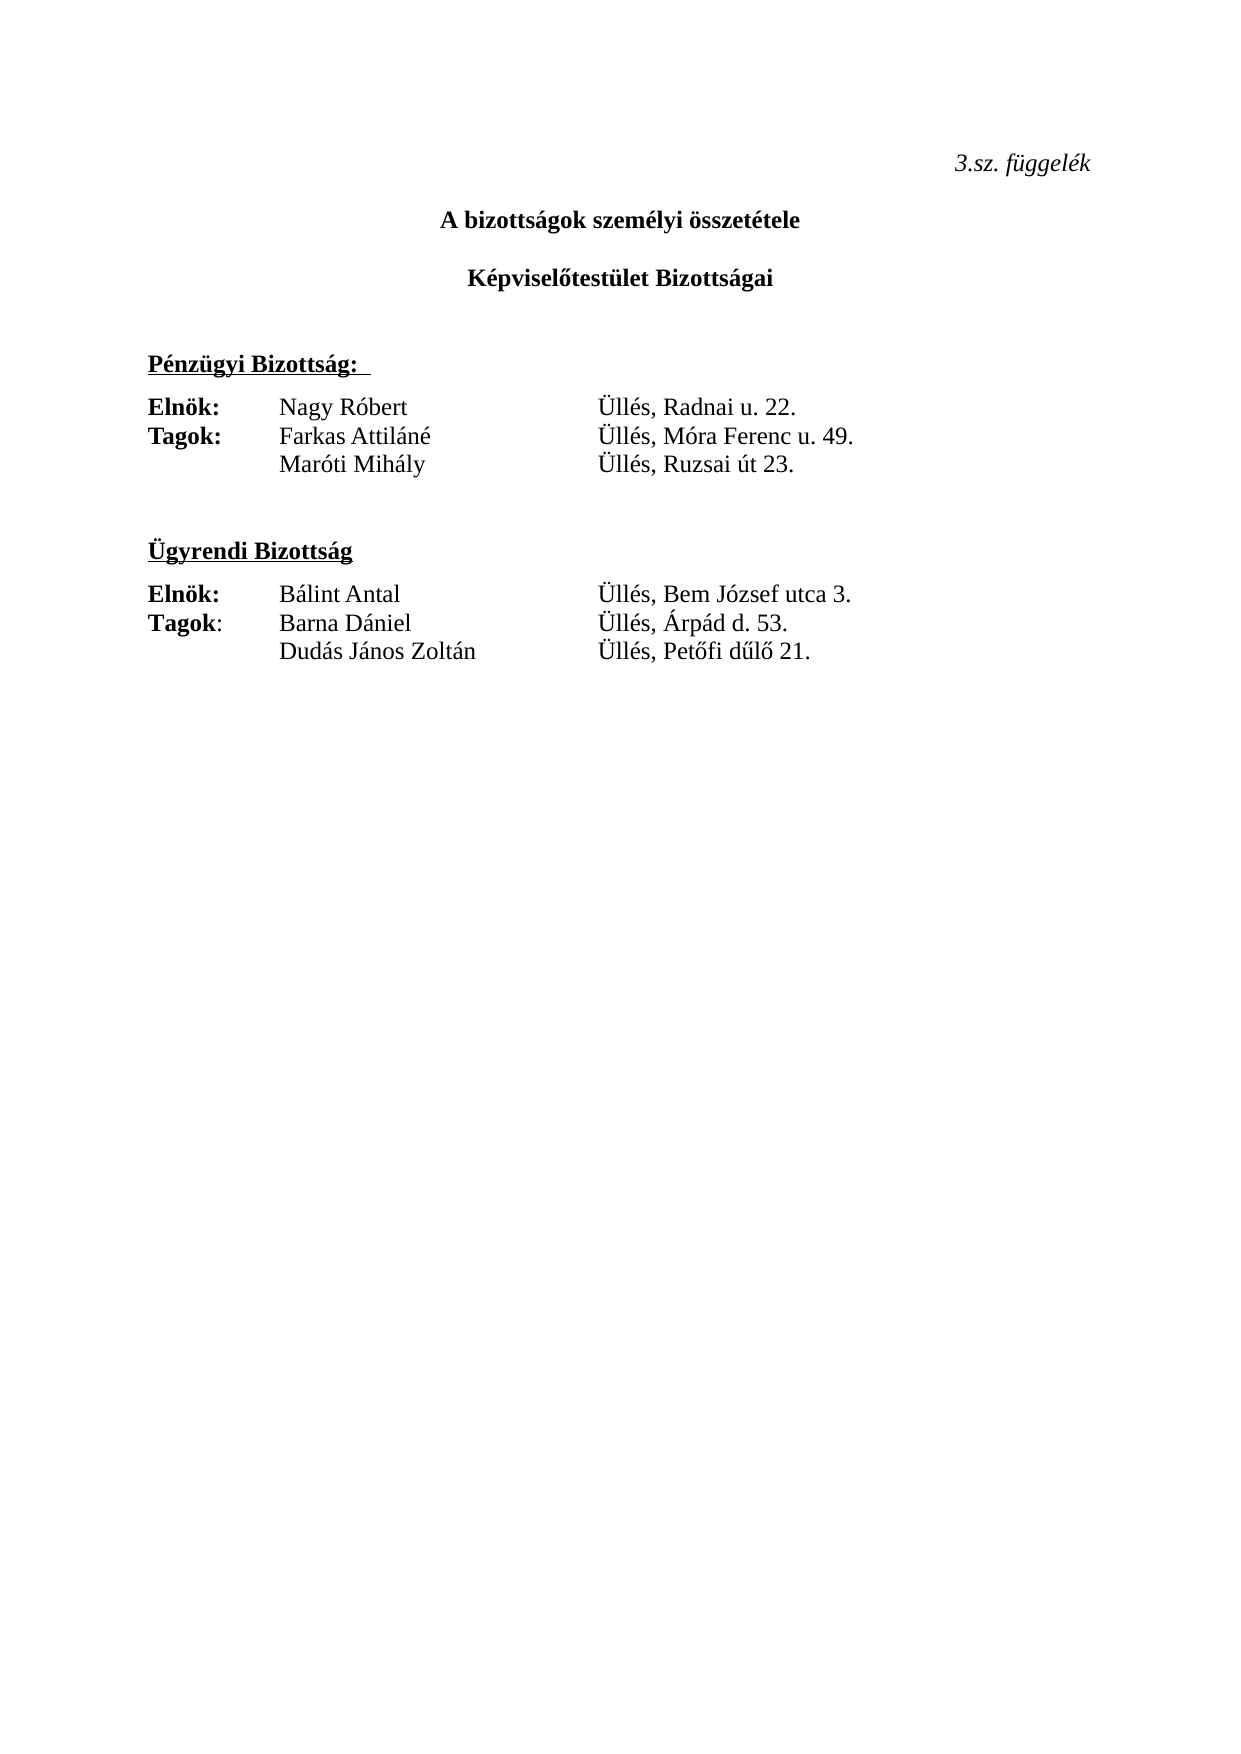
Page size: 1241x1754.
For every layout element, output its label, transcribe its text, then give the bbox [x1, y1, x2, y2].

list Elnök: , Bem József utca 3. [148, 579, 1093, 608]
list , Ruzsai út 23. [148, 449, 1093, 478]
list Elnök: , Radnai u. 22. [148, 392, 1093, 421]
text Pénzügyi Bizottság: [148, 349, 1093, 378]
text A bizottságok személyi összetétele [148, 205, 1093, 234]
list Tagok: , Móra Ferenc u. 49. [148, 421, 1093, 449]
text Tagok: , Árpád d. 53. [148, 608, 1093, 636]
text Képviselőtestület Bizottságai [148, 263, 1093, 291]
text 3.sz. függelék [148, 148, 1093, 176]
text Dudás , Petőfi dűlő 21. [148, 636, 1093, 665]
text Ügyrendi Bizottság [148, 536, 1093, 564]
